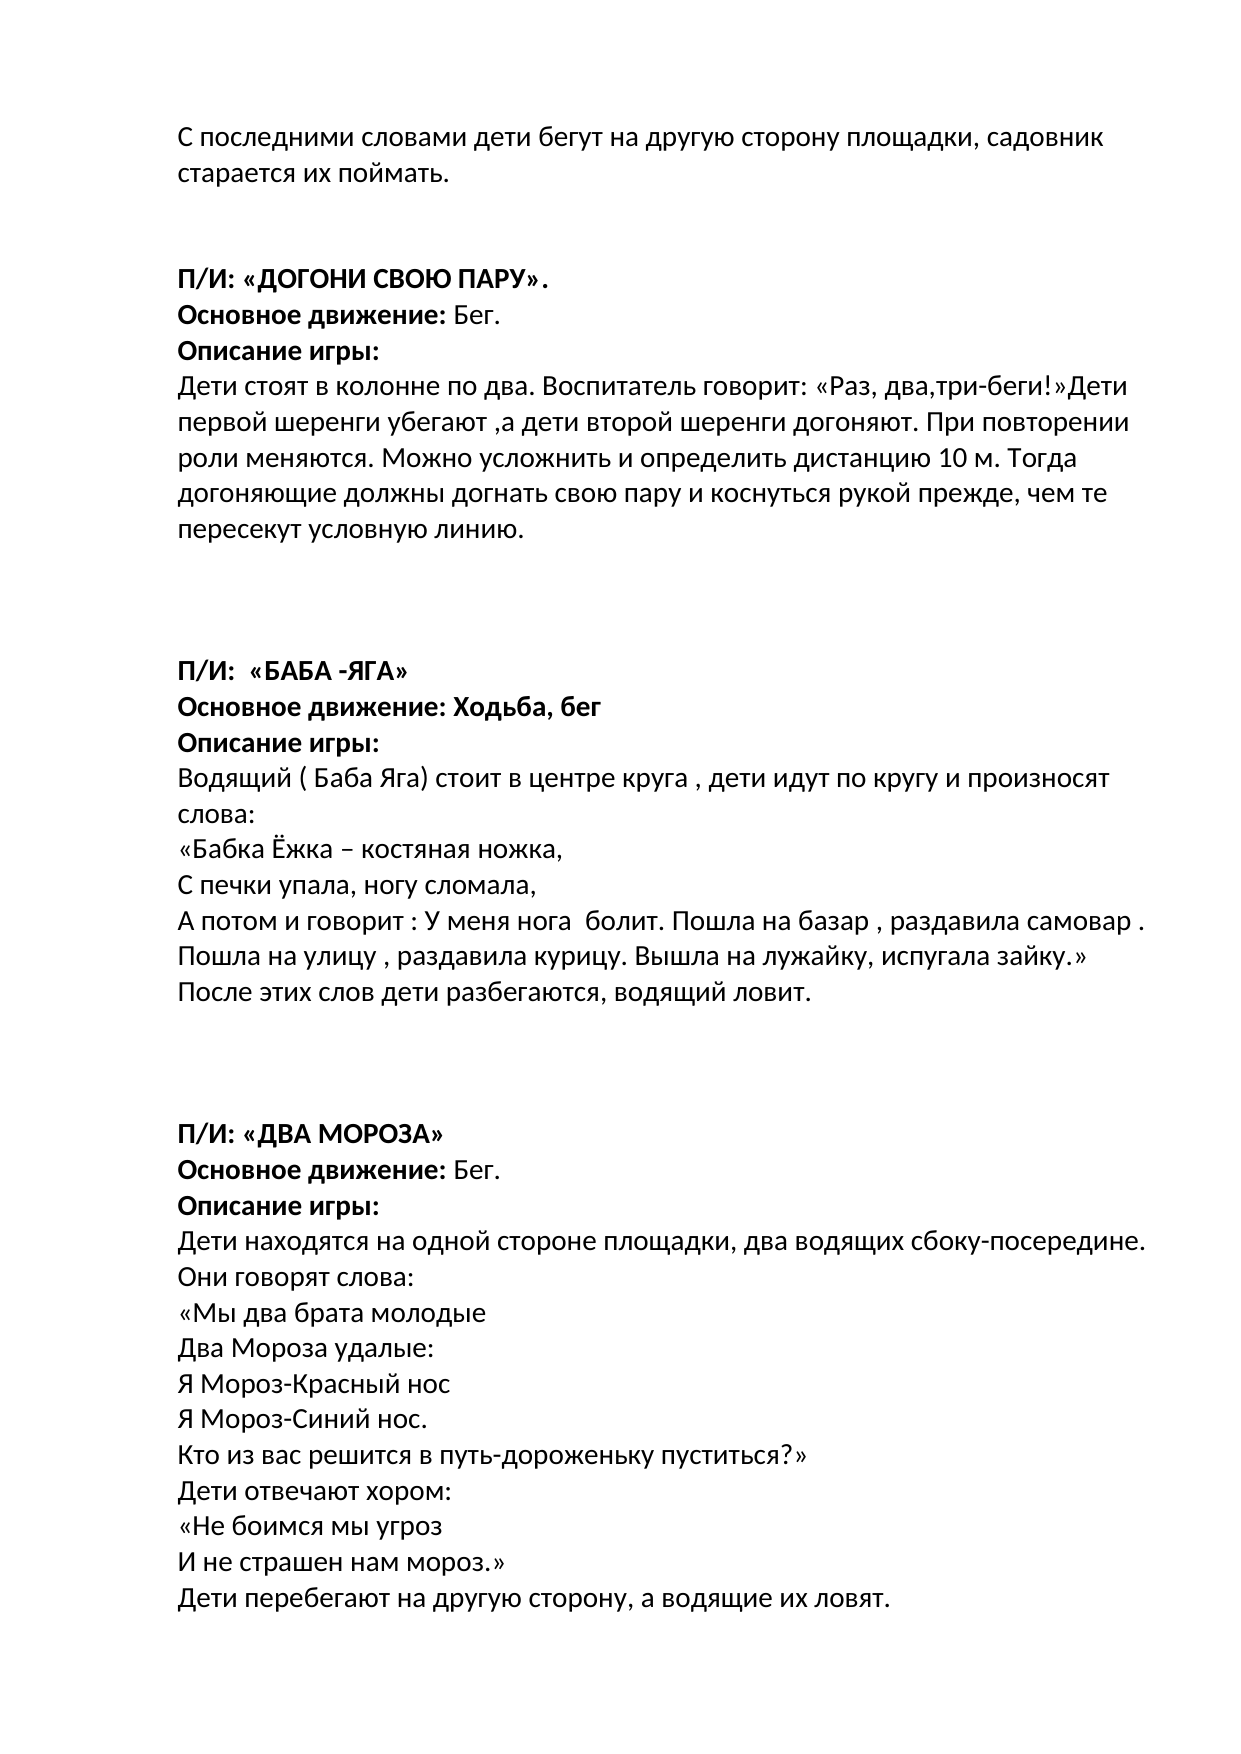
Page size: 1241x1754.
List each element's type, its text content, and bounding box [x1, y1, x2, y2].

text Дети перебегают на другую сторону, а водящие их ловят. [177, 1579, 1152, 1614]
text П/И: «ДВА МОРОЗА» [177, 1116, 1152, 1151]
text Кто из вас решится в путь-дороженьку пуститься?» [177, 1436, 1152, 1472]
text Я Мороз-Синий нос. [177, 1401, 1152, 1436]
text Дети отвечают хором: [177, 1472, 1152, 1507]
text «Бабка Ёжка – костяная ножка, [177, 831, 1152, 866]
text Водящий ( Баба Яга) стоит в центре круга , дети идут по кругу и произносят слова: [177, 759, 1152, 831]
text Описание игры: [177, 332, 1152, 367]
text С печки упала, ногу сломала, [177, 866, 1152, 902]
text Основное движение: Ходьба, бег [177, 688, 1152, 724]
text С последними словами дети бегут на другую сторону площадки, садовник старается их поймать. [177, 118, 1152, 189]
text Описание игры: [177, 724, 1152, 759]
text И не страшен нам мороз.» [177, 1543, 1152, 1579]
text П/И: «ДОГОНИ СВОЮ ПАРУ». [177, 261, 1152, 296]
text Основное движение: Бег. [177, 1151, 1152, 1187]
text Я Мороз-Красный нос [177, 1365, 1152, 1401]
text «Мы два брата молодые [177, 1294, 1152, 1329]
text А потом и говорит : У меня нога болит. Пошла на базар , раздавила самовар . Пошла на улицу , раздавила курицу. Вышла на лужайку, испугала зайку.» [177, 902, 1152, 973]
text Дети стоят в колонне по два. Воспитатель говорит: «Раз, два,три-беги!»Дети первой шеренги убегают ,а дети второй шеренги догоняют. При повторении роли меняются. Можно усложнить и определить дистанцию 10 м. Тогда догоняющие должны догнать свою пару и коснуться рукой прежде, чем те пересекут условную линию. [177, 367, 1152, 546]
text После этих слов дети разбегаются, водящий ловит. [177, 973, 1152, 1009]
text П/И: «БАБА -ЯГА» [177, 652, 1152, 688]
text Два Мороза удалые: [177, 1329, 1152, 1365]
text «Не боимся мы угроз [177, 1507, 1152, 1543]
text Дети находятся на одной стороне площадки, два водящих сбоку-посередине. Они говорят слова: [177, 1222, 1152, 1294]
text Описание игры: [177, 1187, 1152, 1222]
text Основное движение: Бег. [177, 296, 1152, 332]
